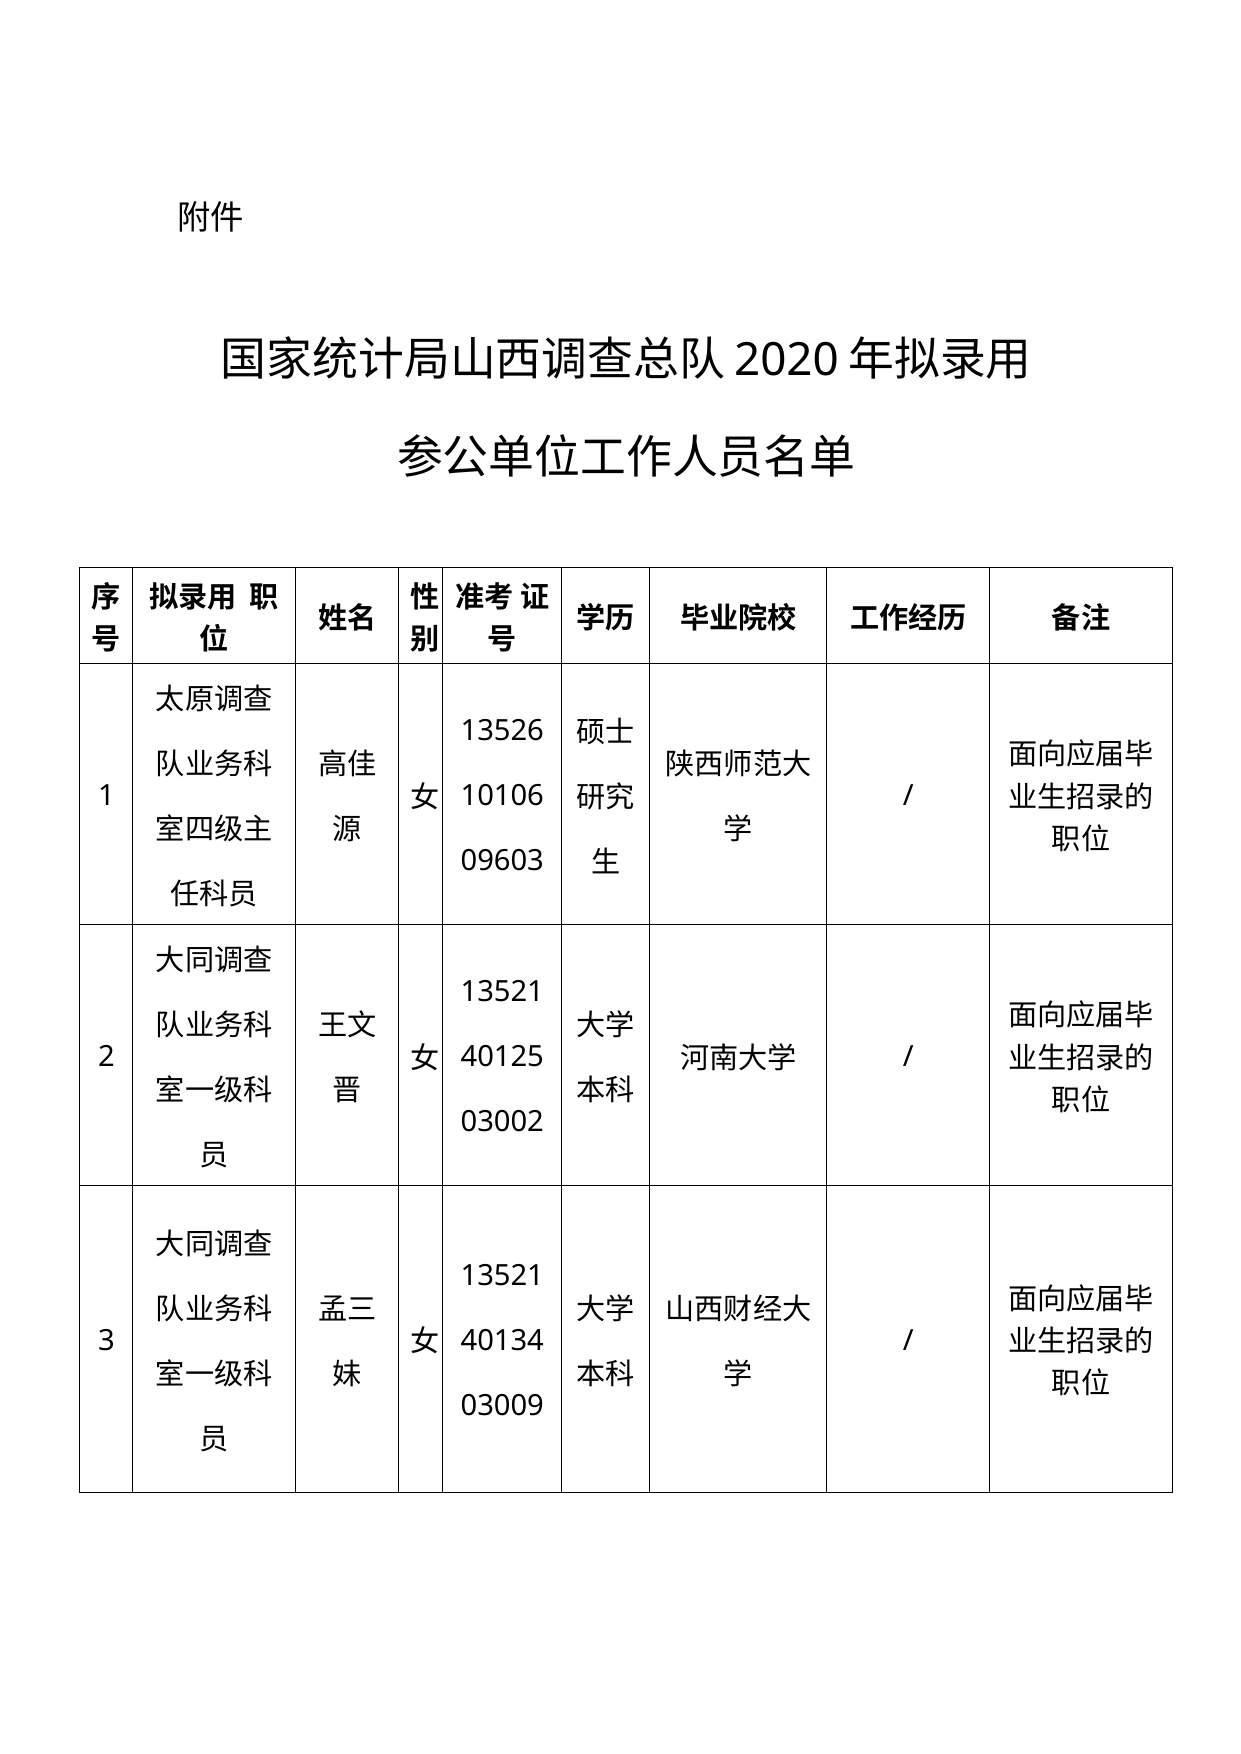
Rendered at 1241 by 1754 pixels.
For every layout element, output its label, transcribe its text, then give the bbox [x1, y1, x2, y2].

text 国家统计局山西调查总队2020年拟录用 [177, 307, 1075, 405]
table_cell 大同调查队业务科室一级科员 [133, 1186, 295, 1492]
table_cell 大同调查队业务科室一级科员 [133, 925, 295, 1185]
table_cell 面向应届毕业生招录的职位 [990, 925, 1172, 1185]
table_header 毕业院校 [650, 568, 826, 663]
table_cell 大学本科 [562, 925, 649, 1185]
table_cell 2 [80, 925, 132, 1185]
table_cell 3 [80, 1186, 132, 1492]
table_header 工作经历 [827, 568, 989, 663]
table_header 备注 [990, 568, 1172, 663]
text 参公单位工作人员名单 [177, 405, 1075, 502]
table_header 拟录用 职位 [133, 568, 295, 663]
table_cell 孟三妹 [296, 1186, 398, 1492]
table_header 性别 [399, 568, 442, 663]
table_header 准考 证号 [443, 568, 561, 663]
table_header 学历 [562, 568, 649, 663]
table_cell 河南大学 [650, 925, 826, 1185]
table_cell 135214013403009 [443, 1186, 561, 1492]
table_cell / [827, 664, 989, 924]
table_cell 女 [399, 925, 442, 1185]
table_cell 135214012503002 [443, 925, 561, 1185]
table_cell 山西财经大学 [650, 1186, 826, 1492]
text 附件 [177, 180, 1075, 242]
table_cell 硕士研究生 [562, 664, 649, 924]
table_cell 太原调查队业务科室四级主任科员 [133, 664, 295, 924]
table_cell 陕西师范大学 [650, 664, 826, 924]
table_cell 女 [399, 1186, 442, 1492]
table_cell / [827, 1186, 989, 1492]
table_cell 女 [399, 664, 442, 924]
table_header 姓名 [296, 568, 398, 663]
table_cell 大学本科 [562, 1186, 649, 1492]
table_cell 面向应届毕业生招录的职位 [990, 1186, 1172, 1492]
table_cell 135261010609603 [443, 664, 561, 924]
table_cell 王文晋 [296, 925, 398, 1185]
table_cell / [827, 925, 989, 1185]
table_cell 面向应届毕业生招录的职位 [990, 664, 1172, 924]
table_cell 高佳源 [296, 664, 398, 924]
table_header 序号 [80, 568, 132, 663]
table_cell 1 [80, 664, 132, 924]
